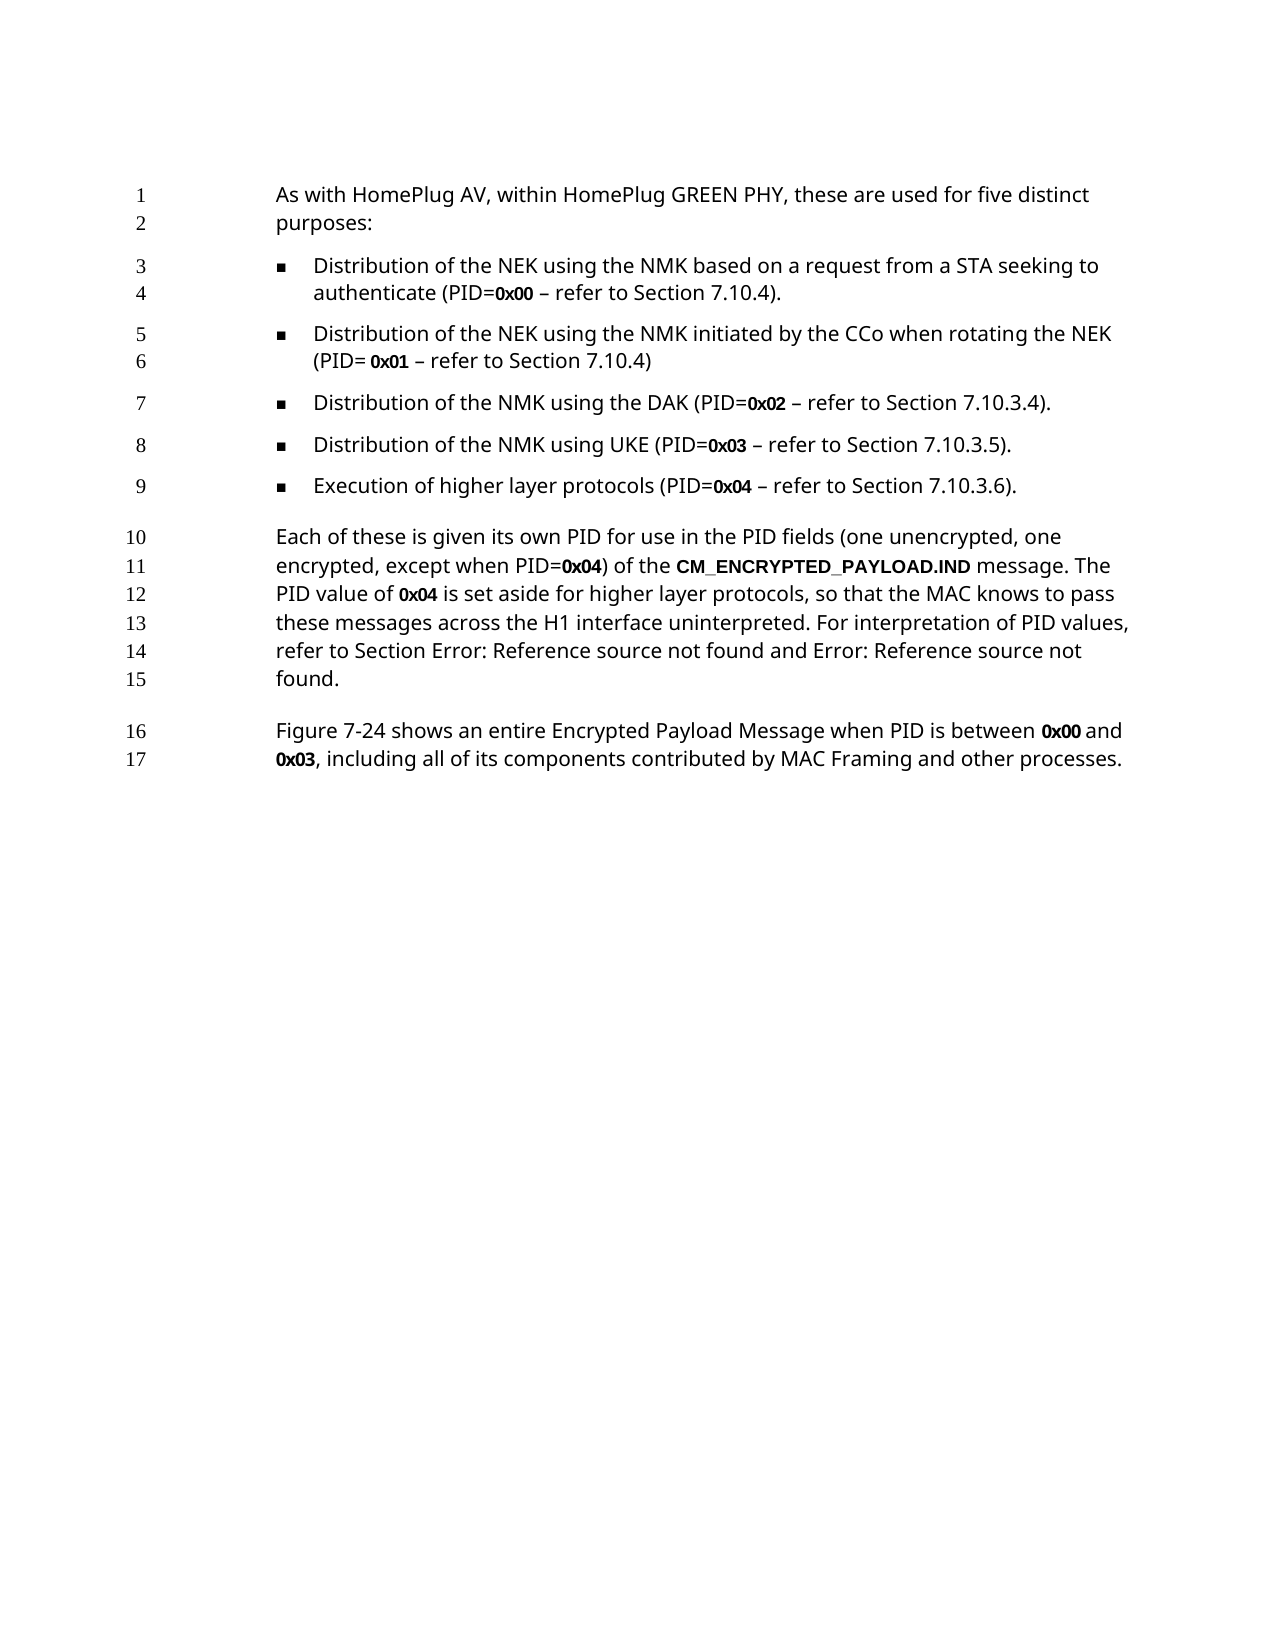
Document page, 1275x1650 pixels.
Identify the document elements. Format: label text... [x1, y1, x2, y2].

text Distribution of the NEK using the NMK based on a request from a STA seeking to authenticate (PID=0x00 – refer to Section 7.10.4). [276, 251, 1151, 306]
text Figure 7-24 shows an entire Encrypted Payload Message when PID is between 0x00 and 0x03, including all of its components contributed by MAC Framing and other processes. [276, 716, 1151, 773]
text Distribution of the NMK using the DAK (PID=0x02 – refer to Section 7.10.3.4). [276, 389, 1151, 416]
text As with HomePlug AV, within HomePlug GREEN PHY, these are used for five distinct purposes: [276, 180, 1151, 237]
text Execution of higher layer protocols (PID=0x04 – refer to Section 7.10.3.6). [276, 472, 1151, 499]
text Distribution of the NMK using UKE (PID=0x03 – refer to Section 7.10.3.5). [276, 431, 1151, 458]
text Distribution of the NEK using the NMK initiated by the CCo when rotating the NEK (PID= 0x01 – refer to Section 7.10.4) [276, 320, 1151, 374]
